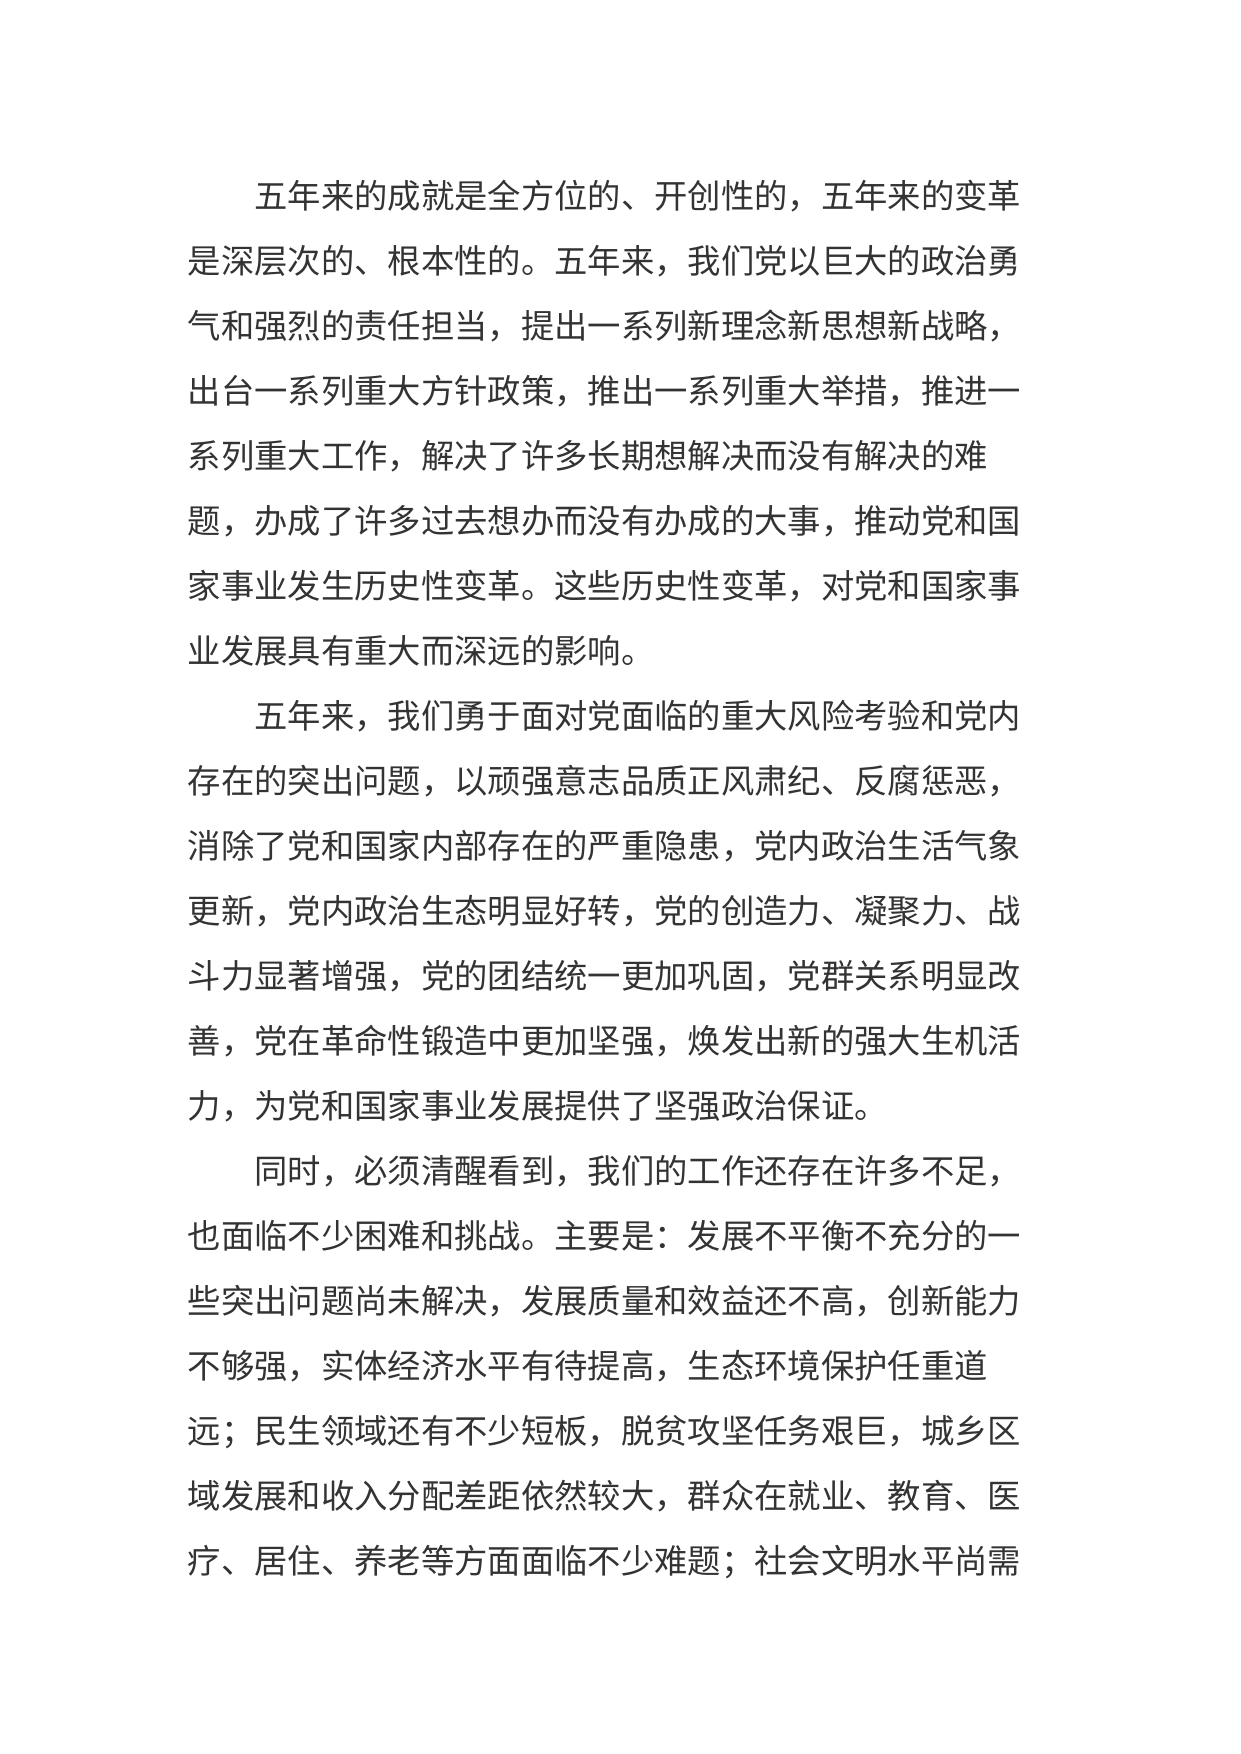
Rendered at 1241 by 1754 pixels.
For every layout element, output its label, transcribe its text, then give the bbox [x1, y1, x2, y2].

text 五年来，我们勇于面对党面临的重大风险考验和党内存在的突出问题，以顽强意志品质正风肃纪、反腐惩恶，消除了党和国家内部存在的严重隐患，党内政治生活气象更新，党内政治生态明显好转，党的创造力、凝聚力、战斗力显著增强，党的团结统一更加巩固，党群关系明显改善，党在革命性锻造中更加坚强，焕发出新的强大生机活力，为党和国家事业发展提供了坚强政治保证。 [187, 682, 1053, 1137]
text 五年来的成就是全方位的、开创性的，五年来的变革是深层次的、根本性的。五年来，我们党以巨大的政治勇气和强烈的责任担当，提出一系列新理念新思想新战略，出台一系列重大方针政策，推出一系列重大举措，推进一系列重大工作，解决了许多长期想解决而没有解决的难题，办成了许多过去想办而没有办成的大事，推动党和国家事业发生历史性变革。这些历史性变革，对党和国家事业发展具有重大而深远的影响。 [187, 162, 1053, 682]
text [187, 1137, 1053, 1592]
